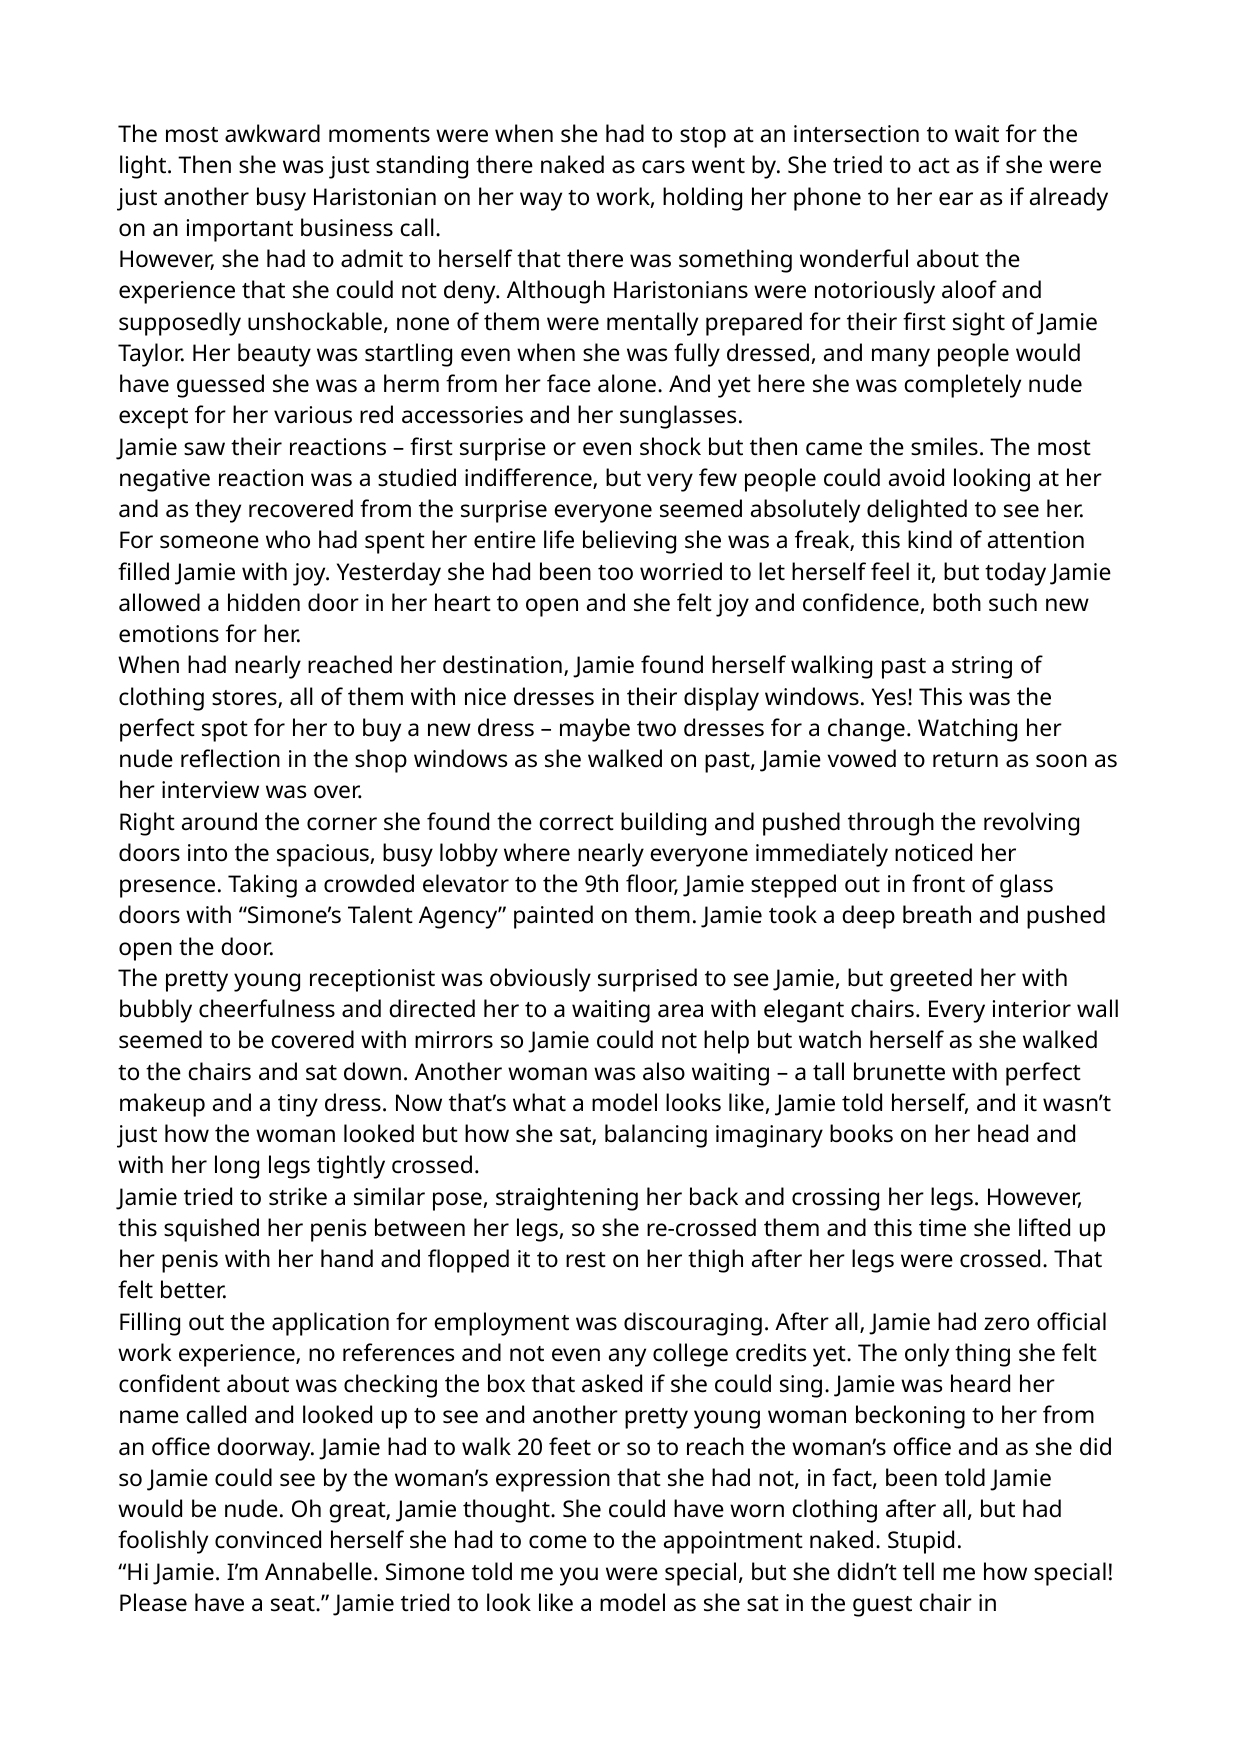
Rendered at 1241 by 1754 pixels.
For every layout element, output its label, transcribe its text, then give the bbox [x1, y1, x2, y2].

text Jamie saw their reactions – first surprise or even shock but then came the smiles. The most negative reaction was a studied indifference, but very few people could avoid looking at her and as they recovered from the surprise everyone seemed absolutely delighted to see her. For someone who had spent her entire life believing she was a freak, this kind of attention filled Jamie with joy. Yesterday she had been too worried to let herself feel it, but today Jamie allowed a hidden door in her heart to open and she felt joy and confidence, both such new emotions for her. [118, 431, 1122, 649]
text Jamie tried to strike a similar pose, straightening her back and crossing her legs. However, this squished her penis between her legs, so she re-crossed them and this time she lifted up her penis with her hand and flopped it to rest on her thigh after her legs were crossed. That felt better. [118, 1181, 1122, 1306]
text When had nearly reached her destination, Jamie found herself walking past a string of clothing stores, all of them with nice dresses in their display windows. Yes! This was the perfect spot for her to buy a new dress – maybe two dresses for a change. Watching her nude reflection in the shop windows as she walked on past, Jamie vowed to return as soon as her interview was over. [118, 649, 1122, 806]
text The most awkward moments were when she had to stop at an intersection to wait for the light. Then she was just standing there naked as cars went by. She tried to act as if she were just another busy Haristonian on her way to work, holding her phone to her ear as if already on an important business call. [118, 118, 1122, 243]
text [118, 1556, 1122, 1618]
text Right around the corner she found the correct building and pushed through the revolving doors into the spacious, busy lobby where nearly everyone immediately noticed her presence. Taking a crowded elevator to the 9th floor, Jamie stepped out in front of glass doors with “Simone’s Talent Agency” painted on them. Jamie took a deep breath and pushed open the door. [118, 806, 1122, 962]
text The pretty young receptionist was obviously surprised to see Jamie, but greeted her with bubbly cheerfulness and directed her to a waiting area with elegant chairs. Every interior wall seemed to be covered with mirrors so Jamie could not help but watch herself as she walked to the chairs and sat down. Another woman was also waiting – a tall brunette with perfect makeup and a tiny dress. Now that’s what a model looks like, Jamie told herself, and it wasn’t just how the woman looked but how she sat, balancing imaginary books on her head and with her long legs tightly crossed. [118, 962, 1122, 1181]
text However, she had to admit to herself that there was something wonderful about the experience that she could not deny. Although Haristonians were notoriously aloof and supposedly unshockable, none of them were mentally prepared for their first sight of Jamie Taylor. Her beauty was startling even when she was fully dressed, and many people would have guessed she was a herm from her face alone. And yet here she was completely nude except for her various red accessories and her sunglasses. [118, 243, 1122, 431]
text Filling out the application for employment was discouraging. After all, Jamie had zero official work experience, no references and not even any college credits yet. The only thing she felt confident about was checking the box that asked if she could sing. Jamie was heard her name called and looked up to see and another pretty young woman beckoning to her from an office doorway. Jamie had to walk 20 feet or so to reach the woman’s office and as she did so Jamie could see by the woman’s expression that she had not, in fact, been told Jamie would be nude. Oh great, Jamie thought. She could have worn clothing after all, but had foolishly convinced herself she had to come to the appointment naked. Stupid. [118, 1306, 1122, 1556]
